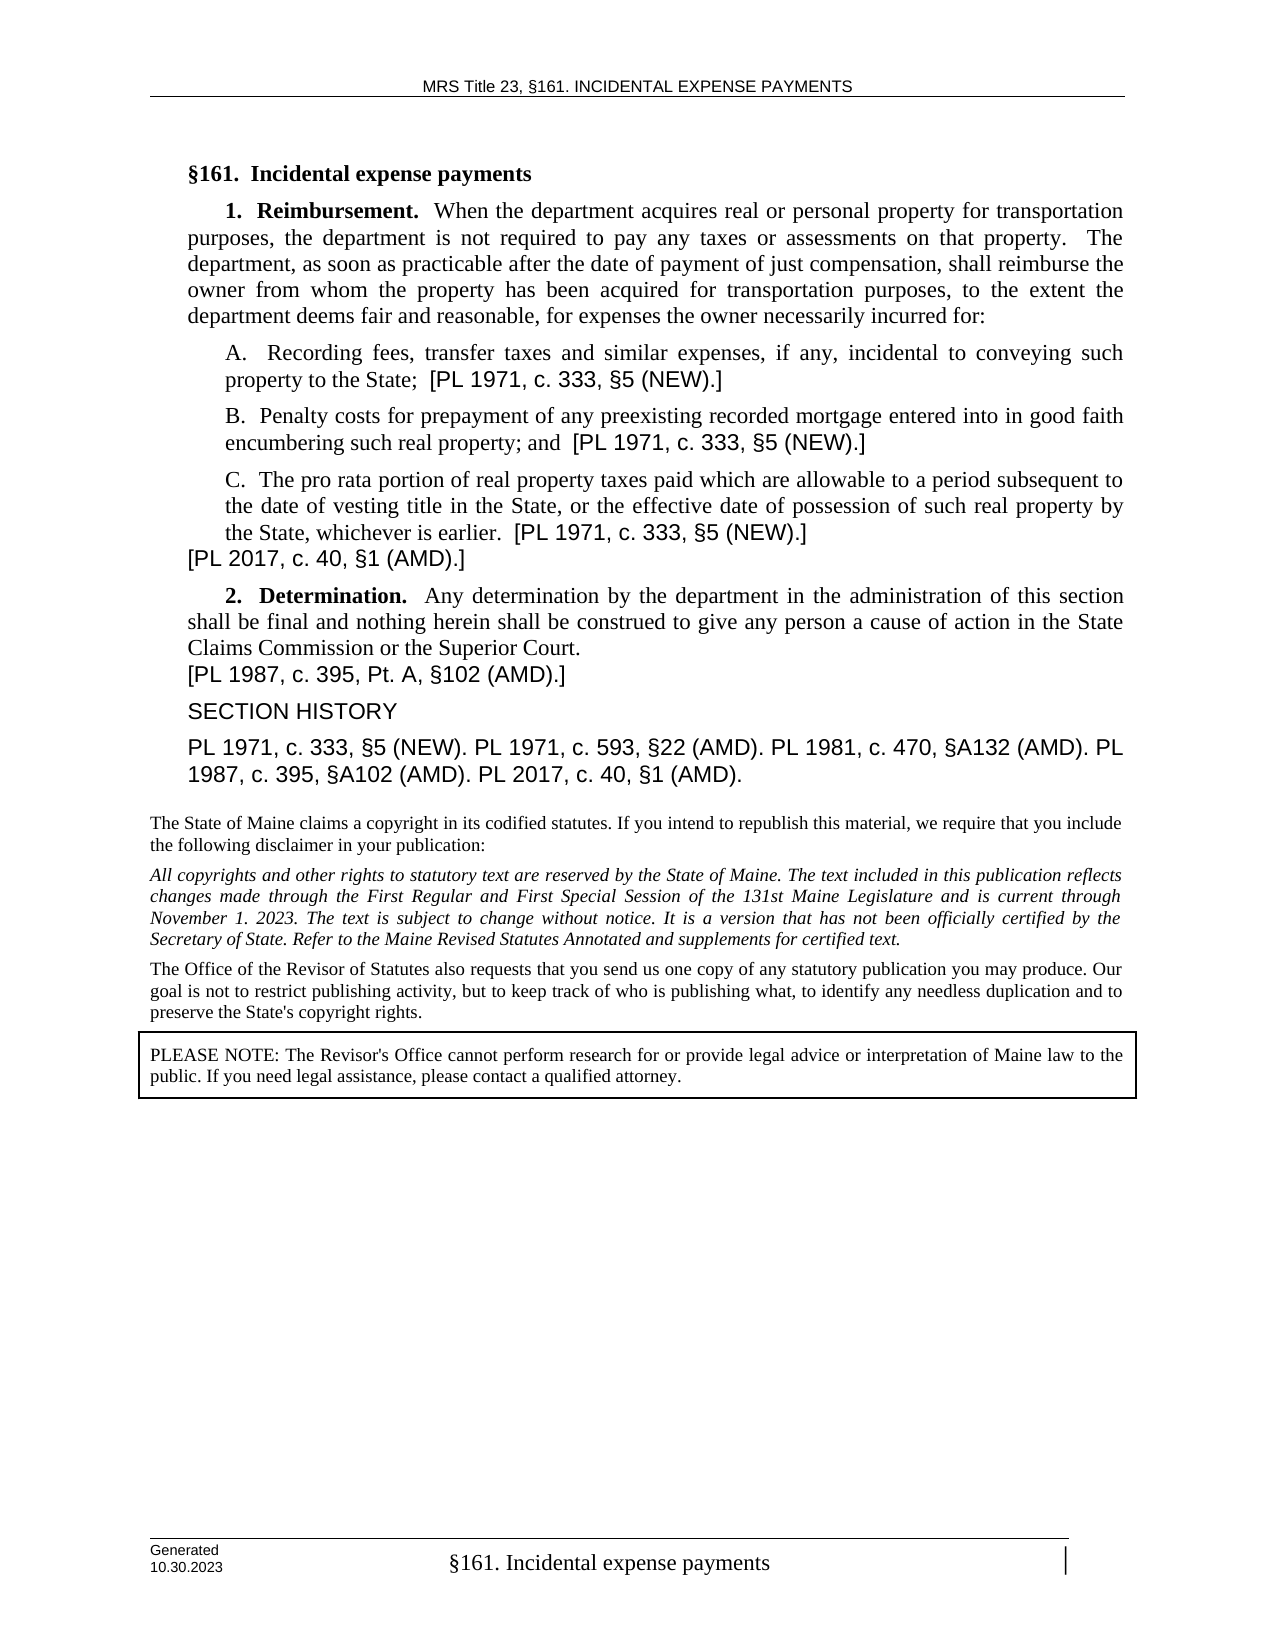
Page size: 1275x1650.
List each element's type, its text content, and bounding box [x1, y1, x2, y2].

text B. Penalty costs for prepayment of any preexisting recorded mortgage entered into in good faith encumbering such real property; and [PL 1971, c. 333, §5 (NEW).] [225, 403, 1125, 455]
text The Office of the Revisor of Statutes also requests that you send us one copy of any statutory publication you may produce. Our goal is not to restrict publishing activity, but to keep track of who is publishing what, to identify any needless duplication and to preserve the State's copyright rights. [150, 958, 1125, 1023]
text PL 1971, c. 333, §5 (NEW). PL 1971, c. 593, §22 (AMD). PL 1981, c. 470, §A132 (AMD). PL 1987, c. 395, §A102 (AMD). PL 2017, c. 40, §1 (AMD). [187, 734, 1125, 787]
text PLEASE NOTE: The Revisor's Office cannot perform research for or provide legal advice or interpretation of Maine law to the public. If you need legal assistance, please contact a qualified attorney. [140, 1033, 1135, 1097]
text A. Recording fees, transfer taxes and similar expenses, if any, incidental to conveying such property to the State; [PL 1971, c. 333, §5 (NEW).] [225, 339, 1125, 392]
text C. The pro rata portion of real property taxes paid which are allowable to a period subsequent to the date of vesting title in the State, or the effective date of possession of such real property by the State, whichever is earlier. [PL 1971, c. 333, §5 (NEW).] [225, 466, 1125, 545]
text [PL 2017, c. 40, §1 (AMD).] [187, 545, 1125, 571]
text SECTION HISTORY [187, 698, 1125, 724]
text §161. Incidental expense payments [187, 160, 1125, 187]
text All copyrights and other rights to statutory text are reserved by the State of Maine. The text included in this publication reflects changes made through the First Regular and First Special Session of the 131st Maine Legislature and is current through November 1. 2023 . The text is subject to change without notice. It is a version that has not been officially certified by the Secretary of State. Refer to the Maine Revised Statutes Annotated and supplements for certified text. [150, 863, 1125, 950]
text [PL 1987, c. 395, Pt. A, §102 (AMD).] [187, 661, 1125, 687]
text The State of Maine claims a copyright in its codified statutes. If you intend to republish this material, we require that you include the following disclaimer in your publication: [150, 812, 1125, 855]
text 1. Reimbursement. When the department acquires real or personal property for transportation purposes, the department is not required to pay any taxes or assessments on that property. The department, as soon as practicable after the date of payment of just compensation, shall reimburse the owner from whom the property has been acquired for transportation purposes, to the extent the department deems fair and reasonable, for expenses the owner necessarily incurred for: [187, 197, 1125, 329]
text 2. Determination. Any determination by the department in the administration of this section shall be final and nothing herein shall be construed to give any person a cause of action in the State Claims Commission or the Superior Court. [187, 582, 1125, 661]
